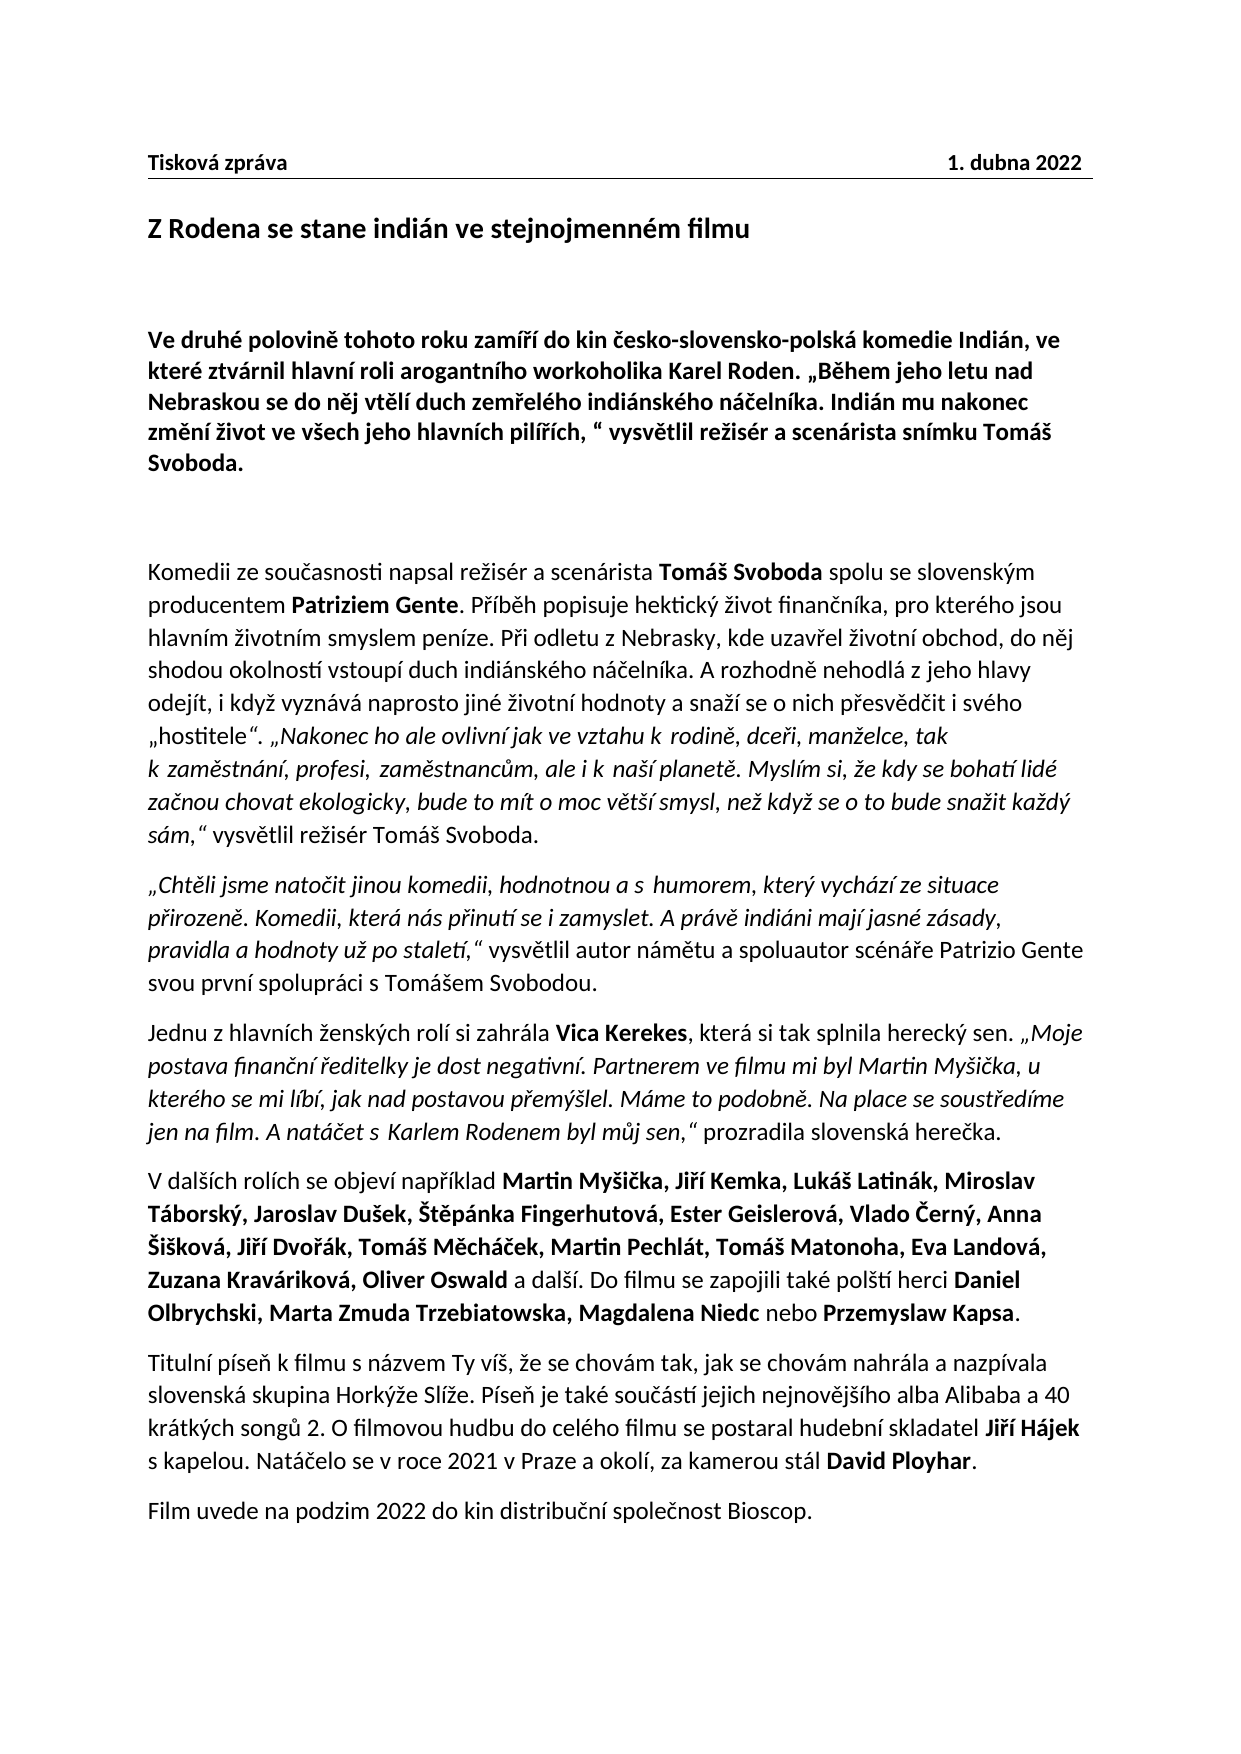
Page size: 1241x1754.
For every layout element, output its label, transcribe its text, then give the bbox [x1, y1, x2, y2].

text Z Rodena se stane indián ve stejnojmenném filmu [148, 210, 1093, 246]
text Film uvede na podzim 2022 do kin distribuční společnost Bioscop. [148, 1495, 1093, 1526]
text Jednu z hlavních ženských rolí si zahrála Vica Kerekes, která si tak splnila herecký sen. „Moje postava finanční ředitelky je dost negativní. Partnerem ve filmu mi byl Martin Myšička, u kterého se mi líbí, jak nad postavou přemýšlel. Máme to podobně. Na place se soustředíme jen na film. A natáčet s Karlem Rodenem byl můj sen,“ prozradila slovenská herečka. [148, 1017, 1093, 1146]
text Tisková zpráva 1. dubna 2022 [148, 148, 1093, 178]
text „Chtěli jsme natočit jinou komedii, hodnotnou a s humorem, který vychází ze situace přirozeně. Komedii, která nás přinutí se i zamyslet. A právě indiáni mají jasné zásady, pravidla a hodnoty už po staletí,“ vysvětlil autor námětu a spoluautor scénáře Patrizio Gente svou první spolupráci s Tomášem Svobodou. [148, 869, 1093, 998]
text V dalších rolích se objeví například Martin Myšička, Jiří Kemka, Lukáš Latinák, Miroslav Táborský, Jaroslav Dušek, Štěpánka Fingerhutová, Ester Geislerová, Vlado Černý, Anna Šišková, Jiří Dvořák, Tomáš Měcháček, Martin Pechlát, Tomáš Matonoha, Eva Landová, Zuzana Kraváriková, Oliver Oswald a další. Do filmu se zapojili také polští herci Daniel Olbrychski, Marta Zmuda Trzebiatowska, Magdalena Niedc nebo Przemyslaw Kapsa. [148, 1166, 1093, 1328]
text Titulní píseň k filmu s názvem Ty víš, že se chovám tak, jak se chovám nahrála a nazpívala slovenská skupina Horkýže Slíže. Píseň je také součástí jejich nejnovějšího alba Alibaba a 40 krátkých songů 2. O filmovou hudbu do celého filmu se postaral hudební skladatel Jiří Hájek s kapelou. Natáčelo se v roce 2021 v Praze a okolí, za kamerou stál David Ployhar. [148, 1347, 1093, 1476]
text Komedii ze současnosti napsal režisér a scenárista Tomáš Svoboda spolu se slovenským producentem Patriziem Gente. Příběh popisuje hektický život finančníka, pro kterého jsou hlavním životním smyslem peníze. Při odletu z Nebrasky, kde uzavřel životní obchod, do něj shodou okolností vstoupí duch indiánského náčelníka. A rozhodně nehodlá z jeho hlavy odejít, i když vyznává naprosto jiné životní hodnoty a snaží se o nich přesvědčit i svého „hostitele“. „Nakonec ho ale ovlivní jak ve vztahu k rodině, dceři, manželce, tak k zaměstnání, profesi, zaměstnancům, ale i k naší planetě. Myslím si, že kdy se bohatí lidé začnou chovat ekologicky, bude to mít o moc větší smysl, než když se o to bude snažit každý sám,“ vysvětlil režisér Tomáš Svoboda. [148, 556, 1093, 850]
text Ve druhé polovině tohoto roku zamíří do kin česko-slovensko-polská komedie Indián, ve které ztvárnil hlavní roli arogantního workoholika Karel Roden. „Během jeho letu nad Nebraskou se do něj vtělí duch zemřelého indiánského náčelníka. Indián mu nakonec změní život ve všech jeho hlavních pilířích, “ vysvětlil režisér a scenárista snímku Tomáš Svoboda. [148, 324, 1093, 477]
